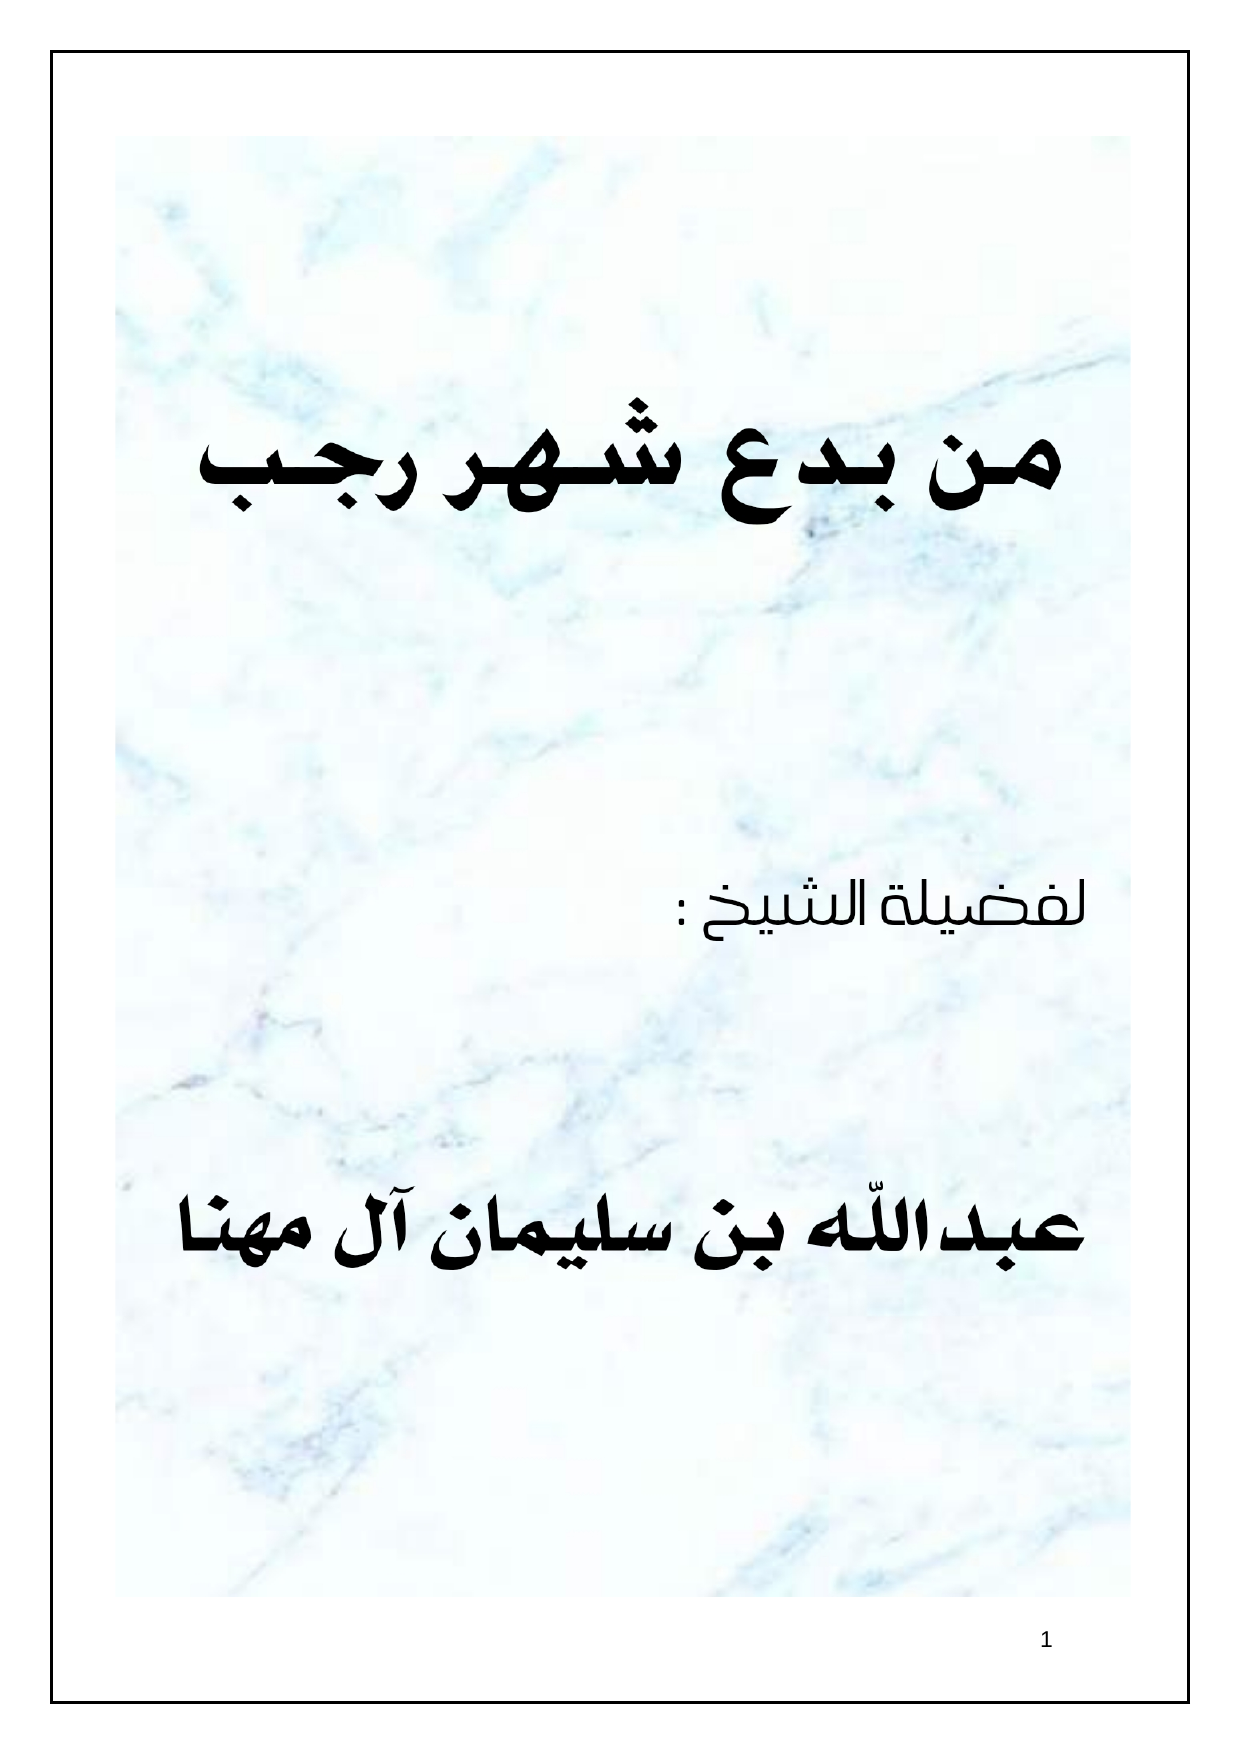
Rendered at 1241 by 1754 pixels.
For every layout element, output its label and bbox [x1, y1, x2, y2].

picture [115, 136, 1131, 1597]
